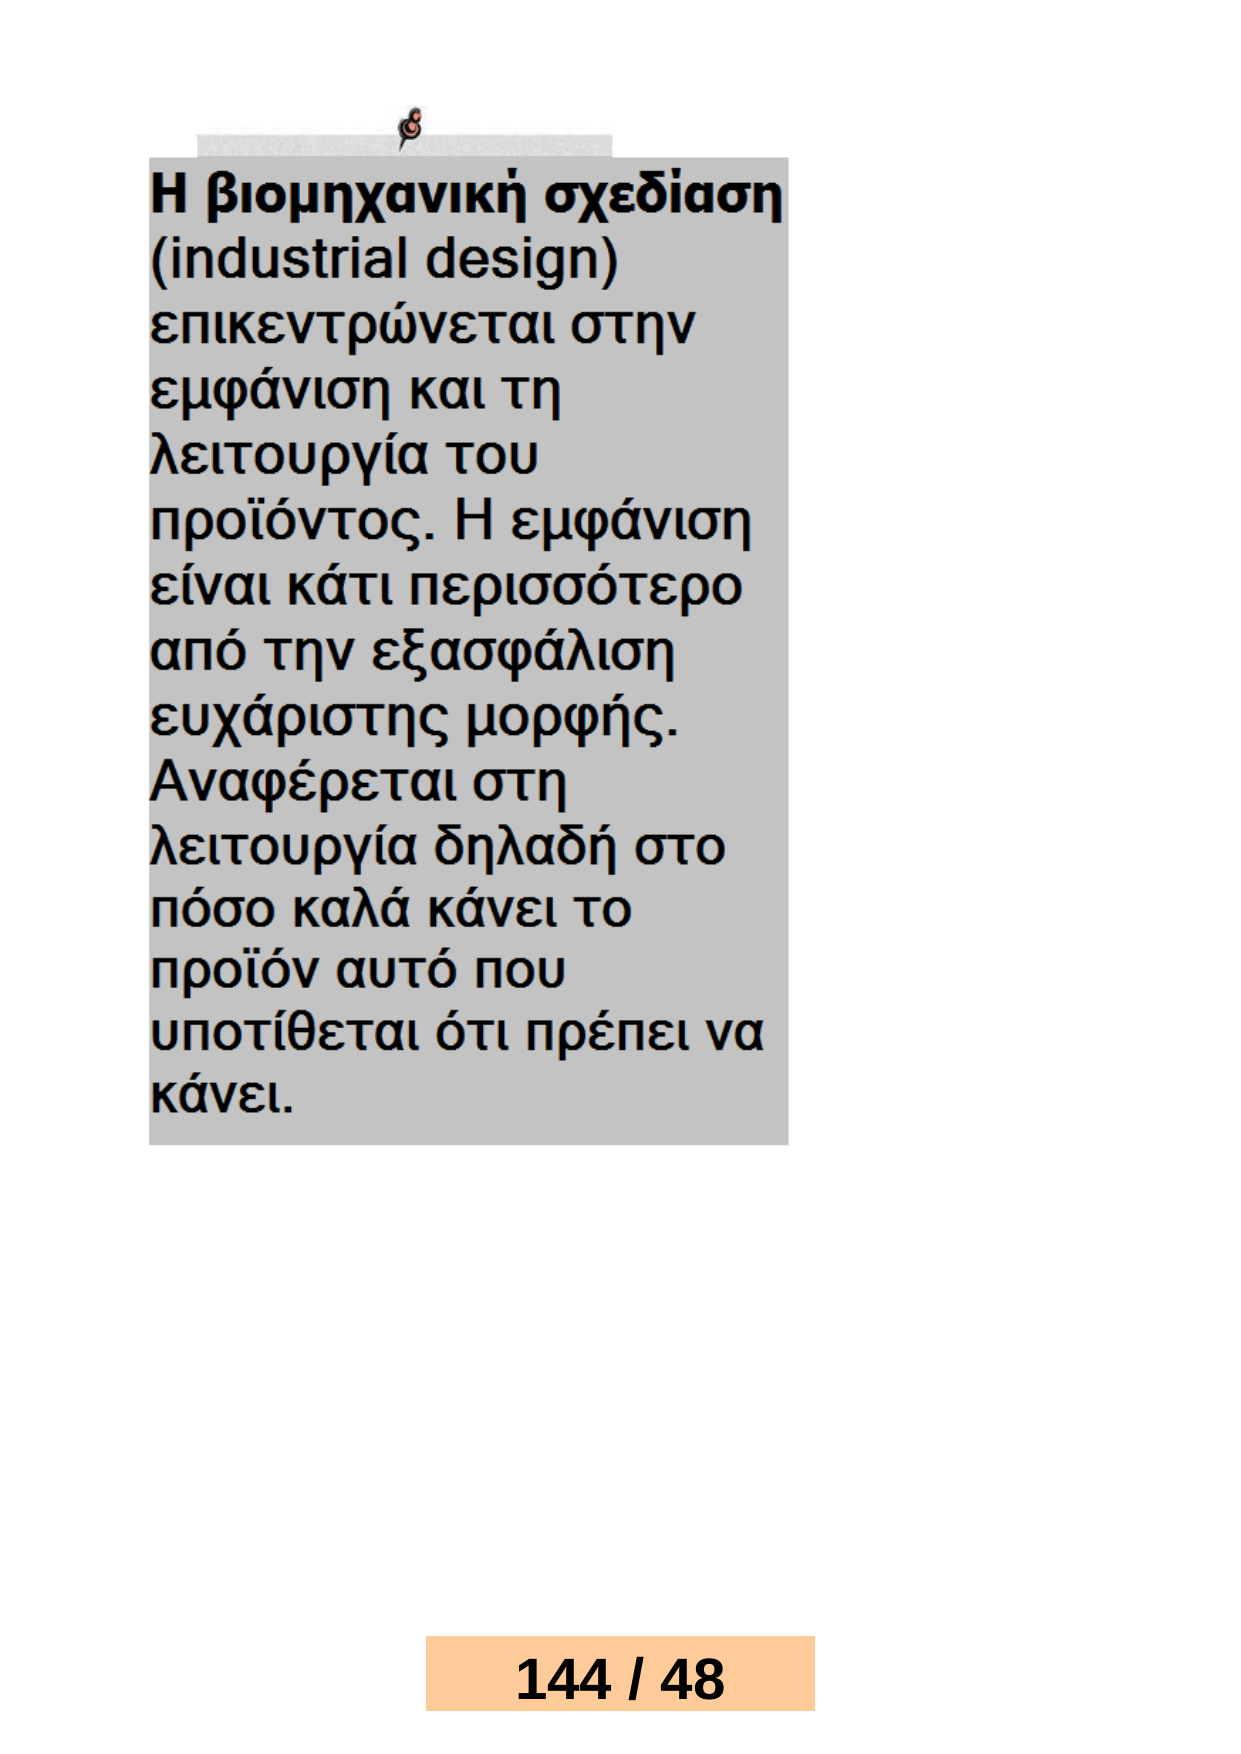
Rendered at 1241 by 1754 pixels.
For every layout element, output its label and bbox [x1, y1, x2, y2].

picture [138, 96, 814, 1170]
